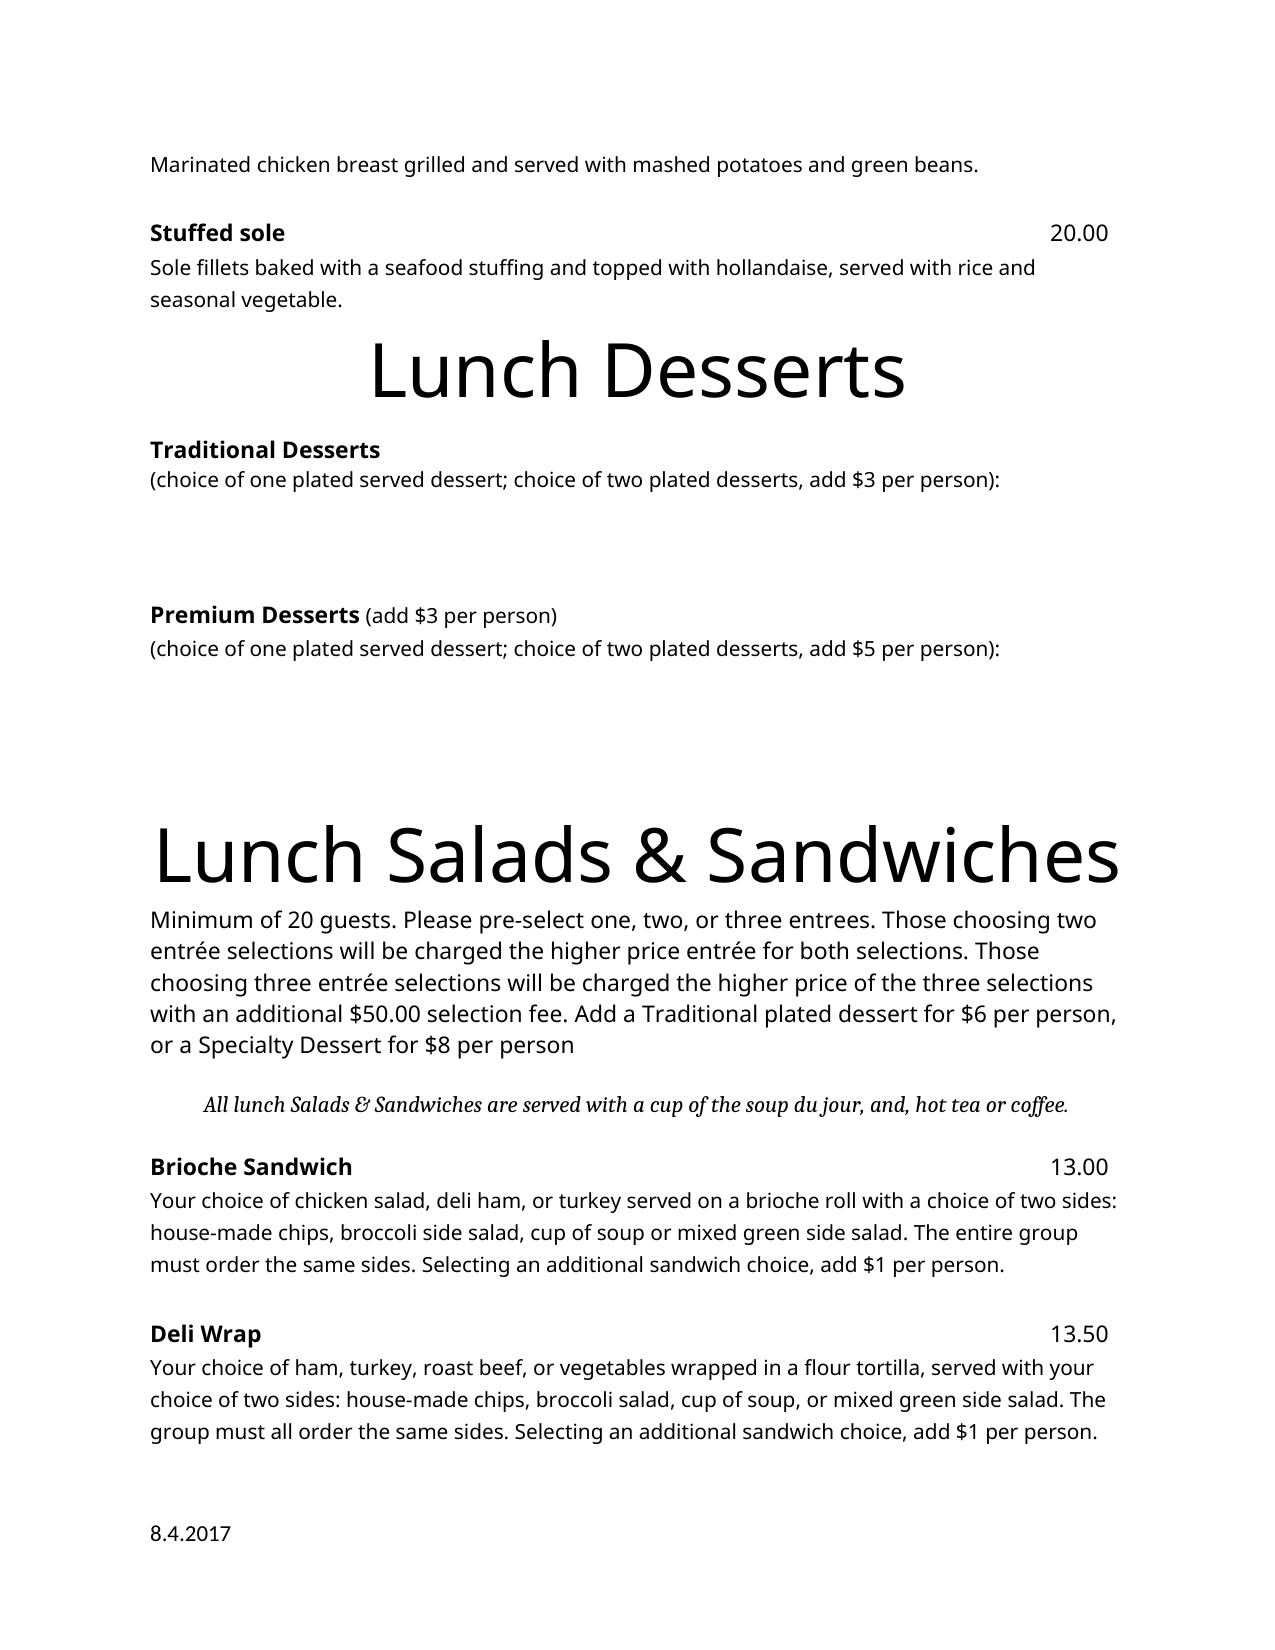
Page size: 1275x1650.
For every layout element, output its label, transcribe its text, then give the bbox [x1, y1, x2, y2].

text Lunch Desserts [150, 317, 1125, 419]
text All lunch Salads & Sandwiches are served with a cup of the soup du jour, and, hot tea or coffee. [150, 1092, 1125, 1118]
text Deli Wrap 13.50 [150, 1318, 1125, 1349]
text Minimum of 20 guests. Please pre-select one, two, or three entrees. Those choosing two entrée selections will be charged the higher price entrée for both selections. Those choosing three entrée selections will be charged the higher price of the three selections with an additional $50.00 selection fee. Add a Traditional plated dessert for $6 per person, or a Specialty Dessert for $8 per person [150, 904, 1125, 1060]
text (choice of one plated served dessert; choice of two plated desserts, add $5 per person): [150, 634, 1125, 663]
text Brioche Sandwich 13.00 [150, 1151, 1125, 1182]
text (choice of one plated served dessert; choice of two plated desserts, add $3 per person): [150, 466, 1125, 494]
text Your choice of ham, turkey, roast beef, or vegetables wrapped in a flour tortilla, served with your choice of two sides: house-made chips, broccoli salad, cup of soup, or mixed green side salad. The group must all order the same sides. Selecting an additional sandwich choice, add $1 per person. [150, 1353, 1125, 1446]
text Stuffed sole 20.00 [150, 217, 1125, 249]
text Lunch Salads & Sandwiches [150, 802, 1125, 904]
text Sole fillets baked with a seafood stuffing and topped with hollandaise, served with rice and seasonal vegetable. [150, 253, 1125, 313]
text Premium Desserts (add $3 per person) [150, 598, 1125, 630]
text Your choice of chicken salad, deli ham, or turkey served on a brioche roll with a choice of two sides: house-made chips, broccoli side salad, cup of soup or mixed green side salad. The entire group must order the same sides. Selecting an additional sandwich choice, add $1 per person. [150, 1186, 1125, 1279]
text Marinated chicken breast grilled and served with mashed potatoes and green beans. [150, 150, 1125, 178]
text Traditional Desserts [150, 434, 1125, 466]
